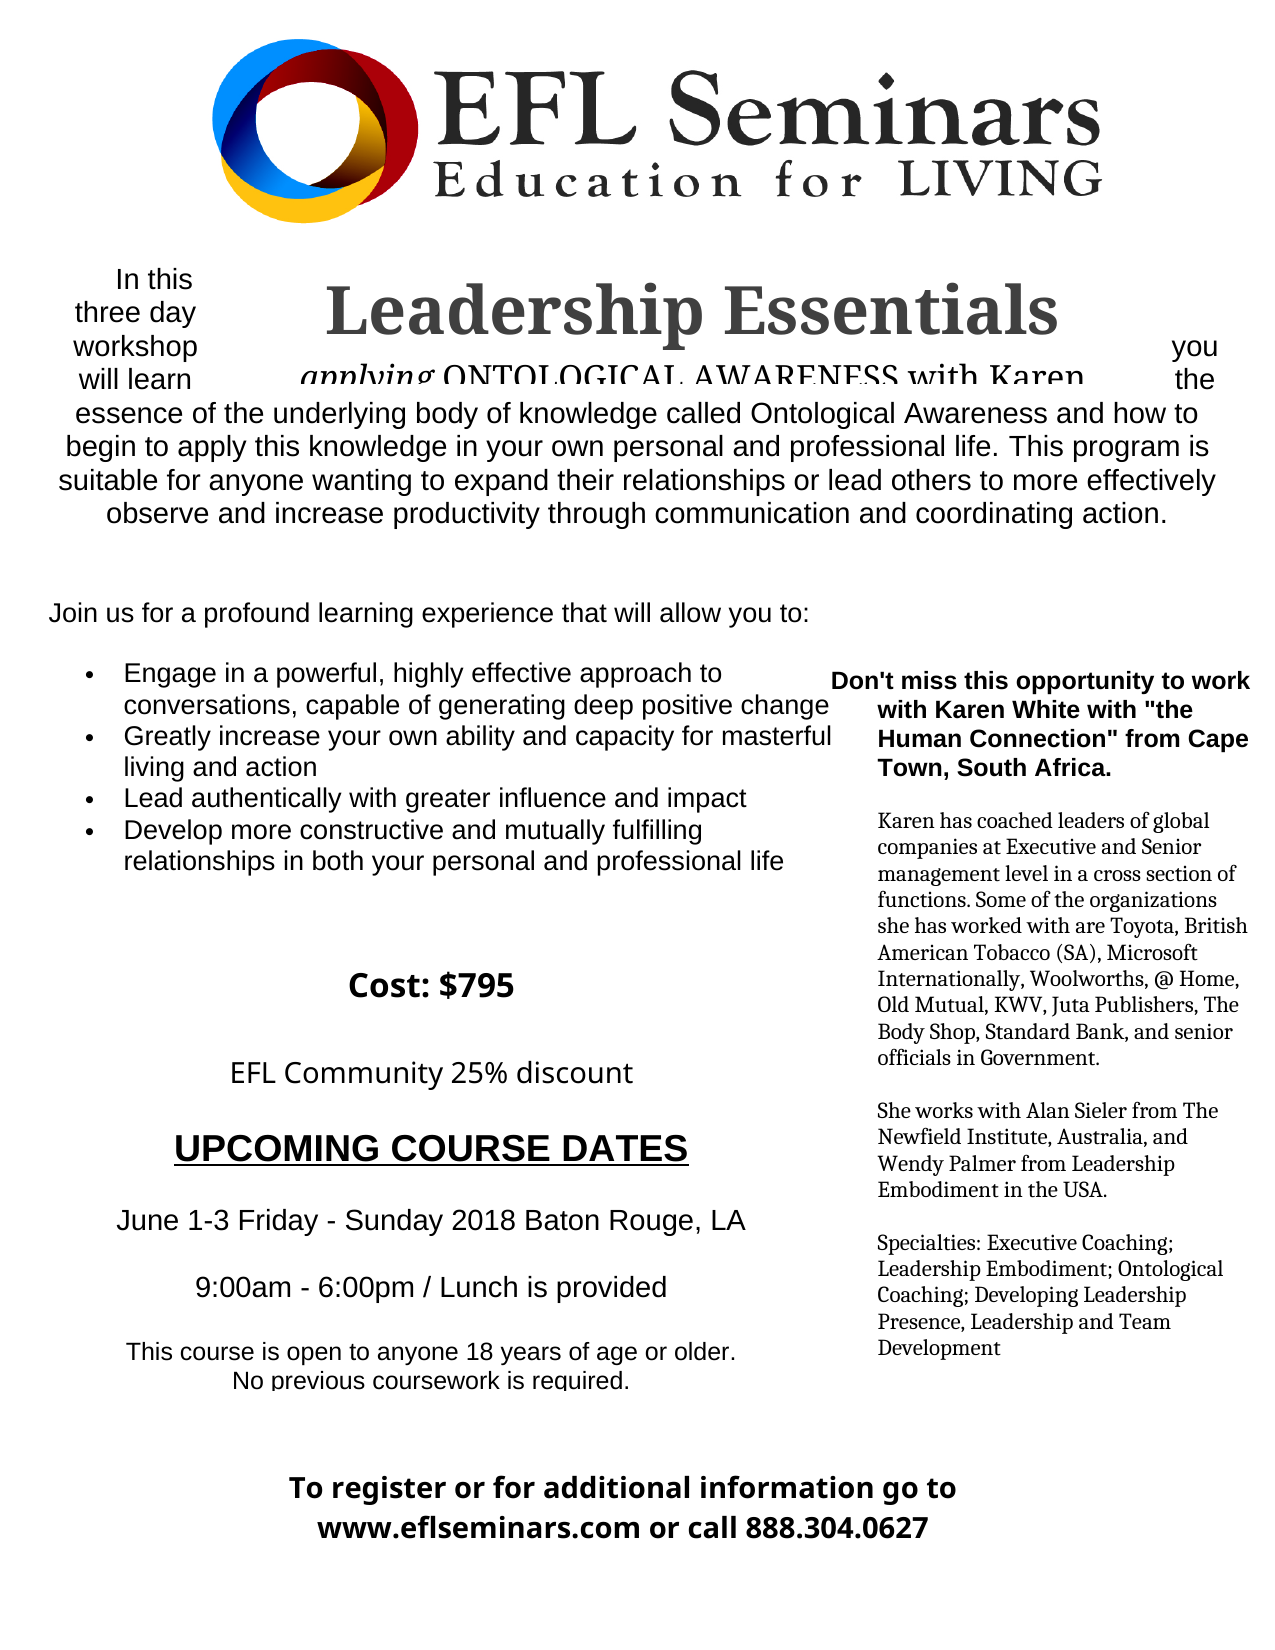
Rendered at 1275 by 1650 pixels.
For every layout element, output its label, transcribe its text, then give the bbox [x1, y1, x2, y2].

picture [197, 28, 1153, 233]
subtitle In this three day workshop you will learn the essence of the underlying body of knowledge called Ontological Awareness and how to begin to apply this knowledge in your own personal and professional life. This program is suitable for anyone wanting to expand their relationships or lead others to more effectively observe and increase productivity through communication and coordinating action. [56, 262, 1219, 530]
